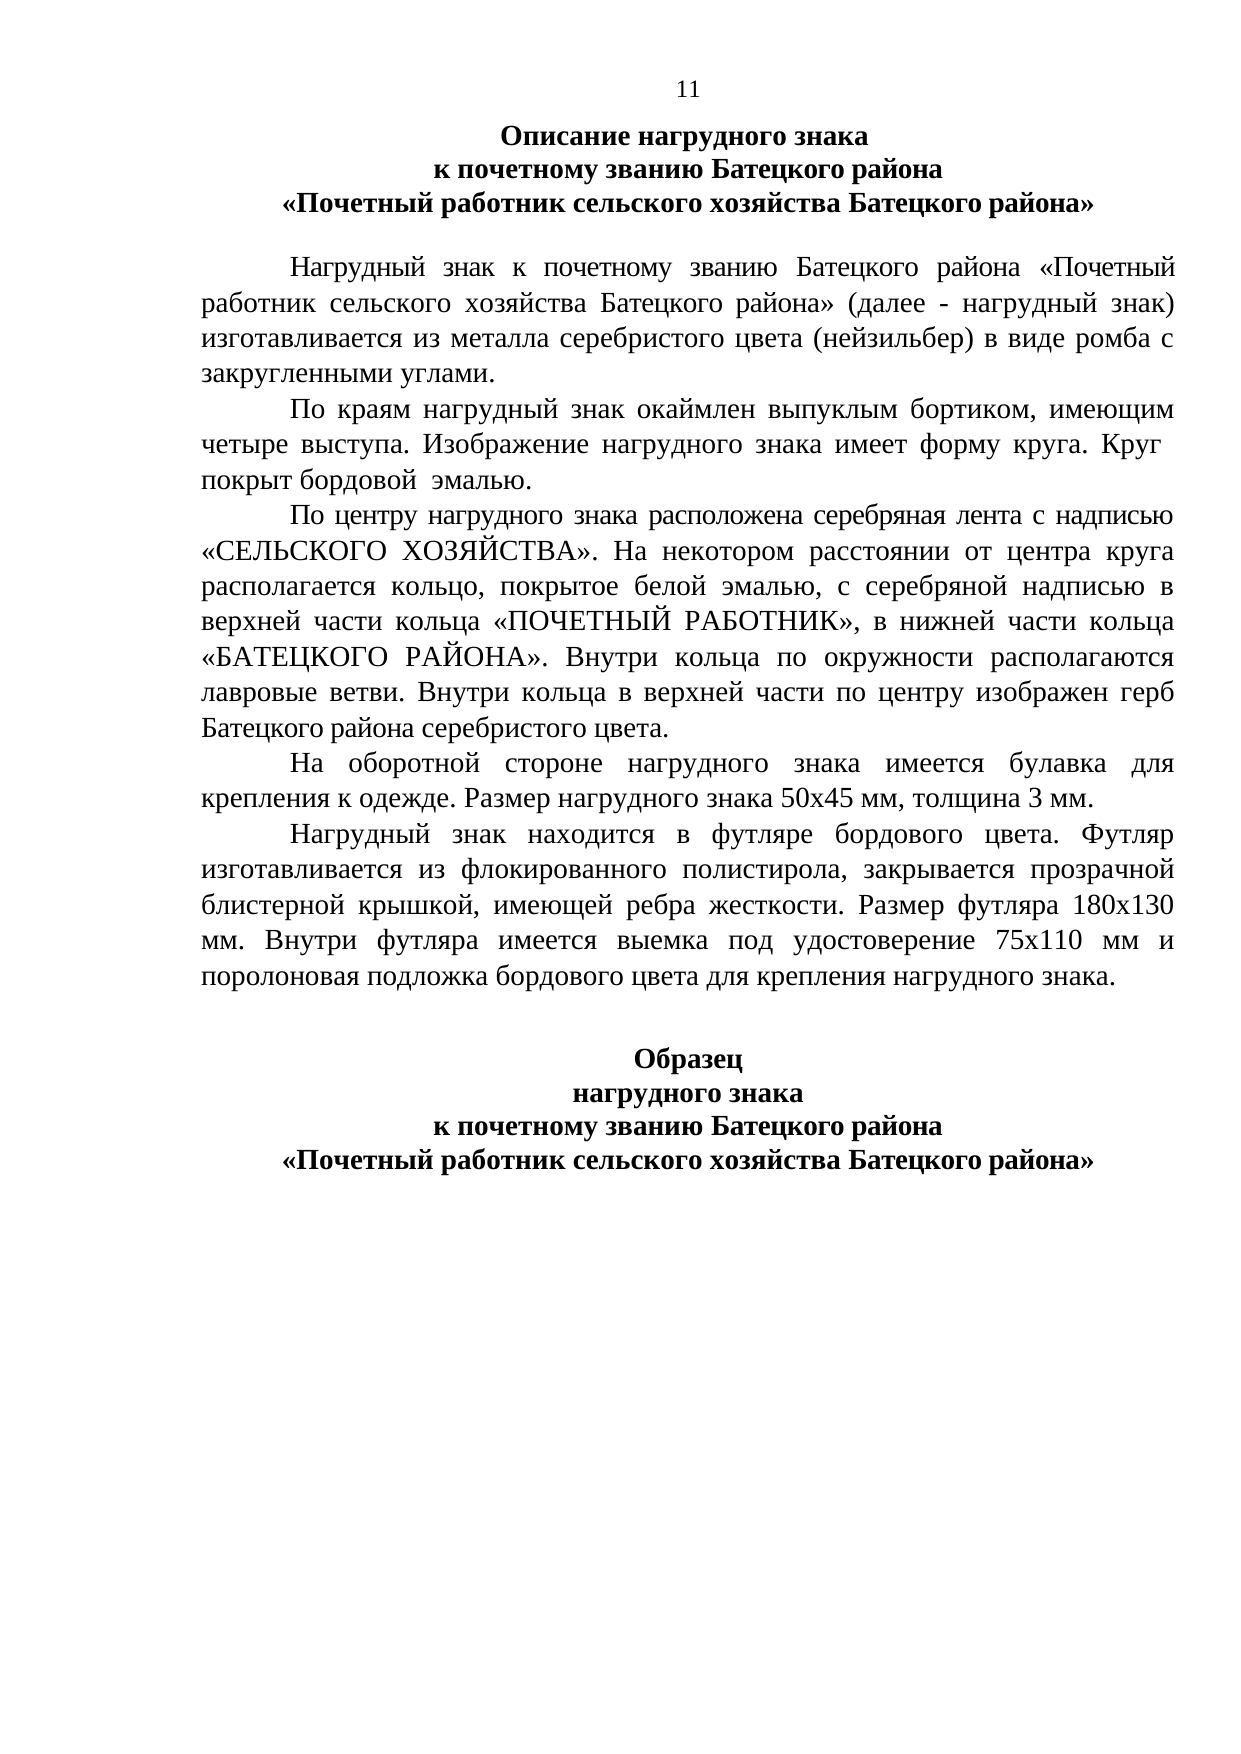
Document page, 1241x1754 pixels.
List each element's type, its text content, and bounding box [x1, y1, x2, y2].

text По краям нагрудный знак окаймлен выпуклым бортиком, имеющим четыре выступа. Изображение нагрудного знака имеет форму круга. Круг покрыт бордовой эмалью. [201, 389, 1175, 495]
text Нагрудный знак находится в футляре бордового цвета. Футляр изготавливается из флокированного полистирола, закрывается прозрачной блистерной крышкой, имеющей ребра жесткости. Размер футляра 180х. Внутри футляра имеется выемка под удостоверение 75х и поролоновая подложка бордового цвета для крепления нагрудного знака. [201, 814, 1175, 991]
text нагрудного знака [201, 1075, 1175, 1108]
text «Почетный работник сельского хозяйства Батецкого района» [201, 1142, 1175, 1175]
text Образец [201, 1041, 1175, 1075]
text Описание нагрудного знака к почетному званию Батецкого района «Почетный работник сельского хозяйства Батецкого района» [201, 118, 1175, 219]
text На оборотной стороне нагрудного знака имеется булавка для крепления к одежде. Размер нагрудного знака 50х, толщина . [201, 743, 1175, 814]
text По центру нагрудного знака расположена серебряная лента с надписью «СЕЛЬСКОГО ХОЗЯЙСТВА». На некотором расстоянии от центра круга располагается кольцо, покрытое белой эмалью, с серебряной надписью в верхней части кольца «ПОЧЕТНЫЙ РАБОТНИК», в нижней части кольца «БАТЕЦКОГО РАЙОНА». Внутри кольца по окружности располагаются лавровые ветви. Внутри кольца в верхней части по центру изображен герб Батецкого района серебристого цвета. [201, 495, 1175, 743]
text к почетному званию Батецкого района [201, 1108, 1175, 1142]
text Нагрудный знак к почетному званию Батецкого района «Почетный работник сельского хозяйства Батецкого района» (далее - нагрудный знак) изготавливается из металла серебристого цвета (нейзильбер) в виде ромба с закругленными углами. [201, 247, 1175, 389]
